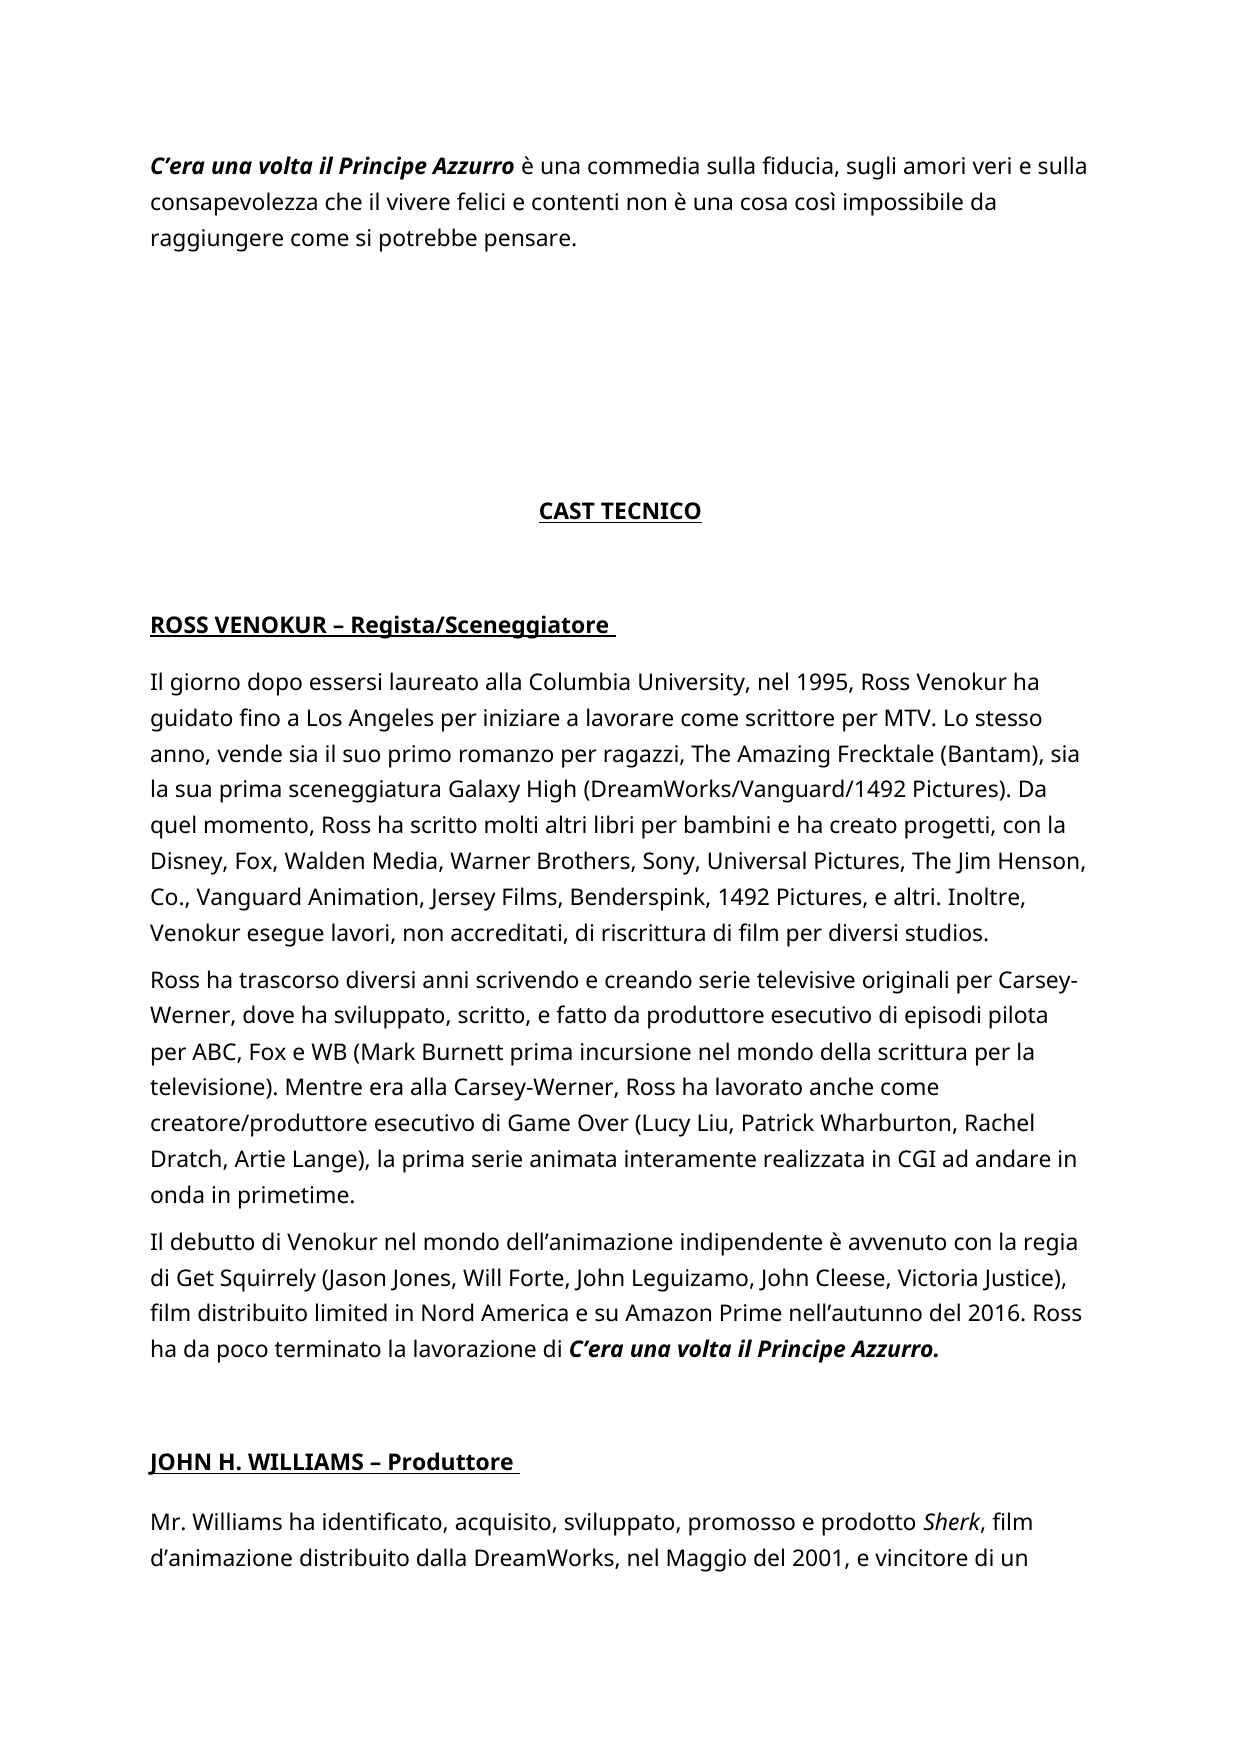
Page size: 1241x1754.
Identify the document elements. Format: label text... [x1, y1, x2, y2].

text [150, 1506, 1090, 1573]
text C’era una volta il Principe Azzurro è una commedia sulla fiducia, sugli amori veri e sulla consapevolezza che il vivere felici e contenti non è una cosa così impossibile da raggiungere come si potrebbe pensare. [150, 150, 1090, 253]
text JOHN H. WILLIAMS – Produttore [150, 1451, 1090, 1476]
text Il debutto di Venokur nel mondo dell’animazione indipendente è avvenuto con la regia di Get Squirrely (Jason Jones, Will Forte, John Leguizamo, John Cleese, Victoria Justice), film distribuito limited in Nord America e su Amazon Prime nell’autunno del 2016. Ross ha da poco terminato la lavorazione di C’era una volta il Principe Azzurro. [150, 1226, 1090, 1364]
text Ross ha trascorso diversi anni scrivendo e creando serie televisive originali per Carsey-Werner, dove ha sviluppato, scritto, e fatto da produttore esecutivo di episodi pilota per ABC, Fox e WB (Mark Burnett prima incursione nel mondo della scrittura per la televisione). Mentre era alla Carsey-Werner, Ross ha lavorato anche come creatore/produttore esecutivo di Game Over (Lucy Liu, Patrick Wharburton, Rachel Dratch, Artie Lange), la prima serie animata interamente realizzata in CGI ad andare in onda in primetime. [150, 963, 1090, 1210]
text CAST TECNICO [150, 495, 1090, 527]
text ROSS VENOKUR – Regista/Sceneggiatore [150, 609, 1090, 640]
text Il giorno dopo essersi laureato alla Columbia University, nel 1995, Ross Venokur ha guidato fino a Los Angeles per iniziare a lavorare come scrittore per MTV. Lo stesso anno, vende sia il suo primo romanzo per ragazzi, The Amazing Frecktale (Bantam), sia la sua prima sceneggiatura Galaxy High (DreamWorks/Vanguard/1492 Pictures). Da quel momento, Ross ha scritto molti altri libri per bambini e ha creato progetti, con la Disney, Fox, Walden Media, Warner Brothers, Sony, Universal Pictures, The Jim Henson, Co., Vanguard Animation, Jersey Films, Benderspink, 1492 Pictures, e altri. Inoltre, Venokur esegue lavori, non accreditati, di riscrittura di film per diversi studios. [150, 666, 1090, 948]
